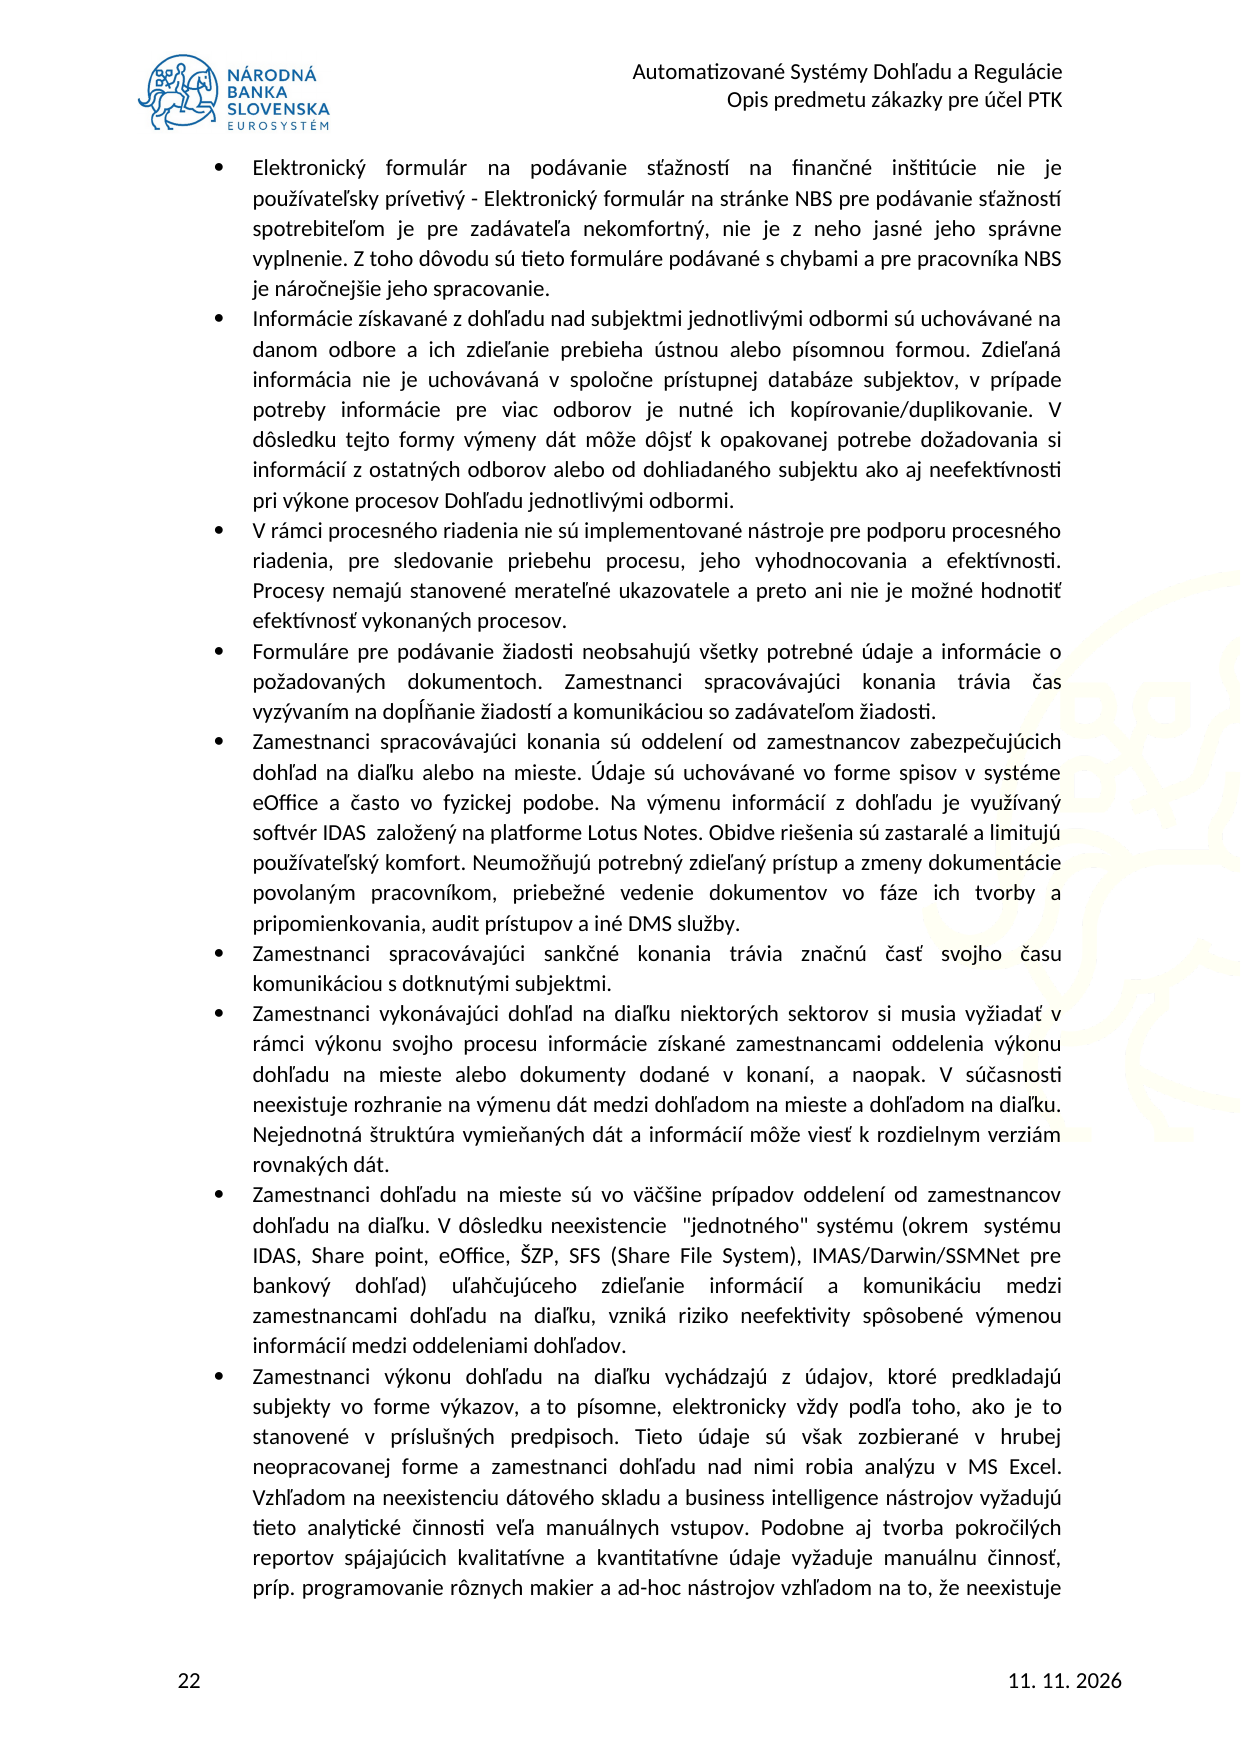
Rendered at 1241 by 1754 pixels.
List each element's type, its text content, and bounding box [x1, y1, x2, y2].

list Zamestnanci spracovávajúci sankčné konania trávia značnú časť svojho času komunikáciou s dotknutými subjektmi. [215, 939, 1063, 997]
list V rámci procesného riadenia nie sú implementované nástroje pre podporu procesného riadenia, pre sledovanie priebehu procesu, jeho vyhodnocovania a efektívnosti. Procesy nemajú stanovené merateľné ukazovatele a preto ani nie je možné hodnotiť efektívnosť vykonaných procesov. [215, 516, 1063, 634]
list Informácie získavané z dohľadu nad subjektmi jednotlivými odbormi sú uchovávané na danom odbore a ich zdieľanie prebieha ústnou alebo písomnou formou. Zdieľaná informácia nie je uchovávaná v spoločne prístupnej databáze subjektov, v prípade potreby informácie pre viac odborov je nutné ich kopírovanie/duplikovanie. V dôsledku tejto formy výmeny dát môže dôjsť k opakovanej potrebe dožadovania si informácií z ostatných odborov alebo od dohliadaného subjektu ako aj neefektívnosti pri výkone procesov Dohľadu jednotlivými odbormi. [215, 304, 1063, 514]
list Formuláre pre podávanie žiadosti neobsahujú všetky potrebné údaje a informácie o požadovaných dokumentoch. Zamestnanci spracovávajúci konania trávia čas vyzývaním na dopĺňanie žiadostí a komunikáciou so zadávateľom žiadosti. [215, 637, 1063, 725]
list Elektronický formulár na podávanie sťažností na finančné inštitúcie nie je používateľsky prívetivý - Elektronický formulár na stránke NBS pre podávanie sťažností spotrebiteľom je pre zadávateľa nekomfortný, nie je z neho jasné jeho správne vyplnenie. Z toho dôvodu sú tieto formuláre podávané s chybami a pre pracovníka NBS je náročnejšie jeho spracovanie. [215, 153, 1063, 302]
list Zamestnanci dohľadu na mieste sú vo väčšine prípadov oddelení od zamestnancov dohľadu na diaľku. V dôsledku neexistencie "jednotného" systému (okrem systému IDAS, Share point, eOffice, ŠZP, SFS (Share File System), IMAS/Darwin/SSMNet pre bankový dohľad) uľahčujúceho zdieľanie informácií a komunikáciu medzi zamestnancami dohľadu na diaľku, vzniká riziko neefektivity spôsobené výmenou informácií medzi oddeleniami dohľadov. [215, 1181, 1063, 1359]
picture [137, 51, 332, 134]
list Zamestnanci vykonávajúci dohľad na diaľku niektorých sektorov si musia vyžiadať v rámci výkonu svojho procesu informácie získané zamestnancami oddelenia výkonu dohľadu na mieste alebo dokumenty dodané v konaní, a naopak. V súčasnosti neexistuje rozhranie na výmenu dát medzi dohľadom na mieste a dohľadom na diaľku. Nejednotná štruktúra vymieňaných dát a informácií môže viesť k rozdielnym verziám rovnakých dát. [215, 999, 1063, 1178]
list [215, 1362, 1063, 1601]
list Zamestnanci spracovávajúci konania sú oddelení od zamestnancov zabezpečujúcich dohľad na diaľku alebo na mieste. Údaje sú uchovávané vo forme spisov v systéme eOffice a často vo fyzickej podobe. Na výmenu informácií z dohľadu je využívaný softvér IDAS založený na platforme Lotus Notes. Obidve riešenia sú zastaralé a limitujú používateľský komfort. Neumožňujú potrebný zdieľaný prístup a zmeny dokumentácie povolaným pracovníkom, priebežné vedenie dokumentov vo fáze ich tvorby a pripomienkovania, audit prístupov a iné DMS služby. [215, 727, 1063, 937]
